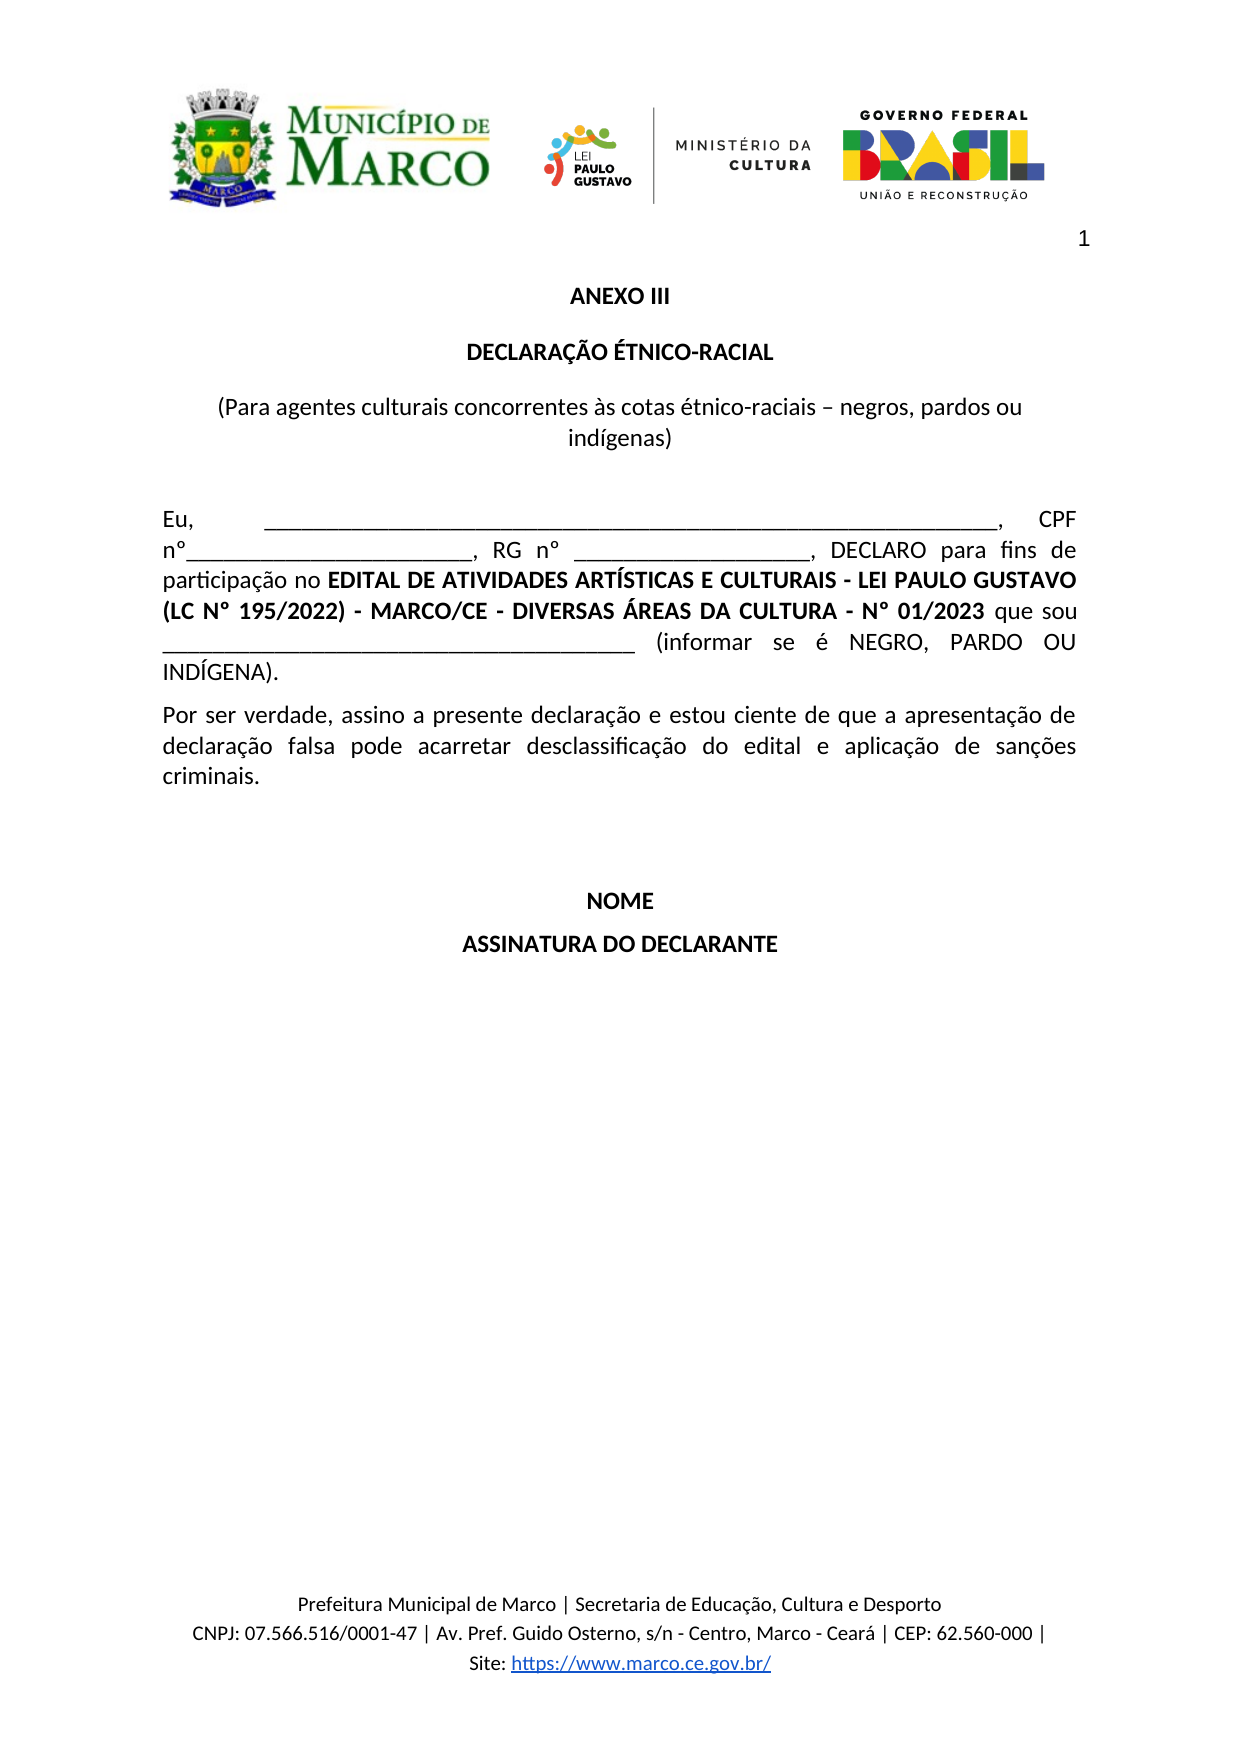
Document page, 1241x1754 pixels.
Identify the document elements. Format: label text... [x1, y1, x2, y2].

text ASSINATURA DO DECLARANTE [162, 928, 1078, 959]
text Eu, ___________________________________________________________, CPF nº_______________________, RG nº ___________________, DECLARO para fins de participação no EDITAL DE ATIVIDADES ARTÍSTICAS E CULTURAIS - LEI PAULO GUSTAVO (LC Nº 195/2022) - MARCO/CE - DIVERSAS ÁREAS DA CULTURA - Nº 01/2023 que sou ______________________________________ (informar se é NEGRO, PARDO OU INDÍGENA). [162, 504, 1078, 687]
text ANEXO III [150, 280, 1090, 311]
text DECLARAÇÃO ÉTNICO-RACIAL [150, 336, 1090, 366]
text (Para agentes culturais concorrentes às cotas étnico-raciais – negros, pardos ou indígenas) [162, 391, 1078, 452]
text NOME [162, 885, 1078, 916]
text Por ser verdade, assino a presente declaração e estou ciente de que a apresentação de declaração falsa pode acarretar desclassificação do edital e aplicação de sanções criminais. [162, 699, 1078, 791]
picture [168, 75, 1072, 222]
